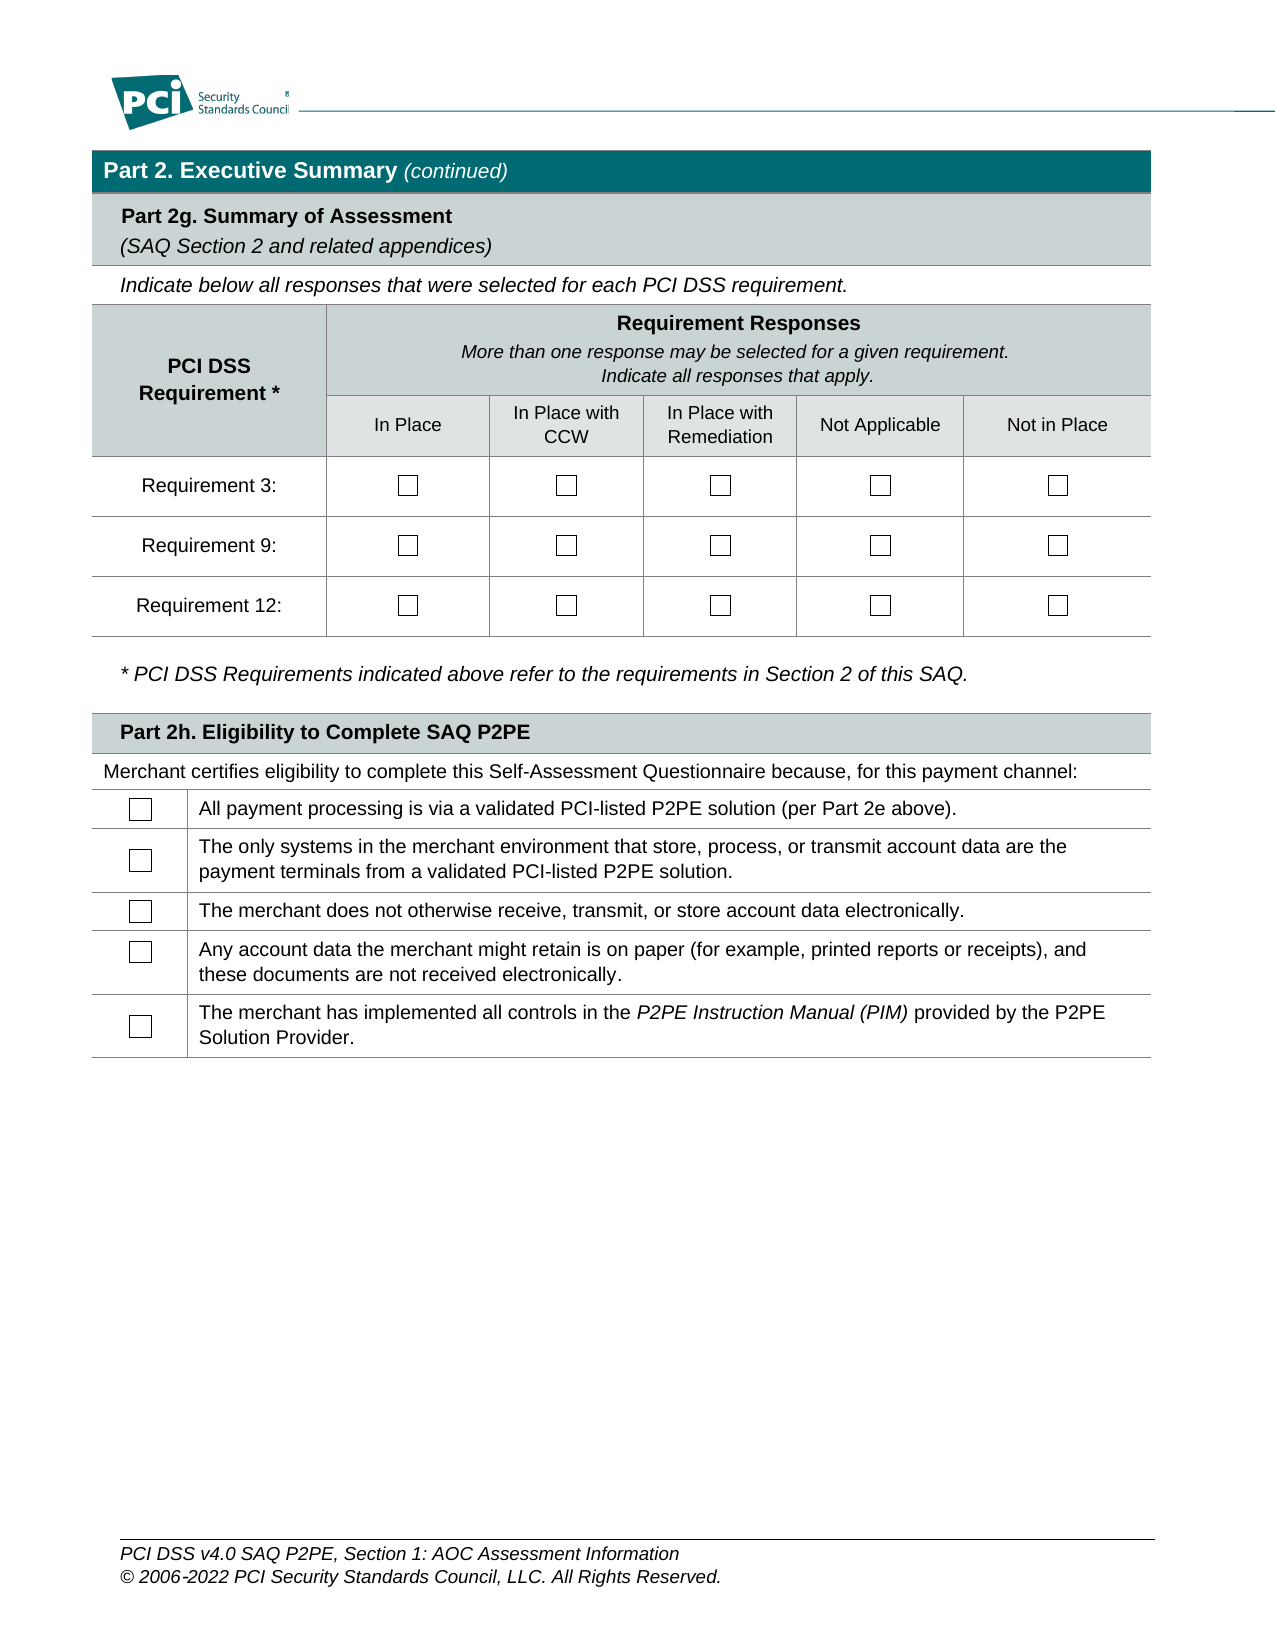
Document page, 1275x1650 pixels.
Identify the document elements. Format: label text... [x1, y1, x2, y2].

table_cell [964, 457, 1151, 516]
table_cell Requirement 3: [92, 457, 326, 516]
table_cell [490, 577, 643, 636]
table_cell Requirement 12: [92, 577, 326, 636]
table_cell Any account data the merchant might retain is on paper (for example, printed reports or receipts), and these documents are not received electronically. [188, 931, 1151, 994]
table_cell [92, 893, 187, 930]
table_cell [797, 577, 963, 636]
table_cell [797, 457, 963, 516]
table_cell [964, 517, 1151, 576]
table_cell Requirement Responses More than one response may be selected for a given requirement. Indicate all responses that apply. [327, 305, 1151, 395]
table_cell The merchant does not otherwise receive, transmit, or store account data electronically. [188, 893, 1151, 930]
text * PCI DSS Requirements indicated above refer to the requirements in Section 2 of this SAQ. [120, 662, 1155, 686]
table_header Part 2. Executive Summary (continued) [92, 151, 1151, 192]
table_cell The only systems in the merchant environment that store, process, or transmit account data are the payment terminals from a validated PCI-listed P2PE solution. [188, 829, 1151, 892]
table_cell Requirement 9: [92, 517, 326, 576]
table_cell In Place with Remediation [644, 396, 796, 456]
table_cell [327, 517, 489, 576]
table_cell [644, 457, 796, 516]
table_cell [644, 517, 796, 576]
table_cell [92, 931, 187, 994]
table_cell In Place with CCW [490, 396, 643, 456]
table_cell [327, 457, 489, 516]
table_cell [92, 790, 187, 828]
table_cell [92, 995, 187, 1057]
table_header Part 2h. Eligibility to Complete SAQ P2PE [92, 714, 1151, 753]
picture [111, 75, 289, 130]
table_cell All payment processing is via a validated PCI-listed P2PE solution (per Part 2e above). [188, 790, 1151, 828]
table_cell PCI DSS Requirement * [92, 305, 326, 456]
table_cell Not Applicable [797, 396, 963, 456]
table_cell [797, 517, 963, 576]
table_cell [327, 577, 489, 636]
table_cell Not in Place [964, 396, 1151, 456]
table_cell [490, 517, 643, 576]
table_cell [490, 457, 643, 516]
table_cell Indicate below all responses that were selected for each PCI DSS requirement. [92, 266, 1151, 304]
table_cell In Place [327, 396, 489, 456]
table_cell The merchant has implemented all controls in the P2PE Instruction Manual (PIM) provided by the P2PE Solution Provider. [188, 995, 1151, 1057]
table_cell [644, 577, 796, 636]
table_cell [964, 577, 1151, 636]
table_header Part 2g. Summary of Assessment (SAQ Section 2 and related appendices) [92, 194, 1151, 265]
table_cell Merchant certifies eligibility to complete this Self-Assessment Questionnaire because, for this payment channel: [92, 754, 1151, 789]
table_cell [92, 829, 187, 892]
